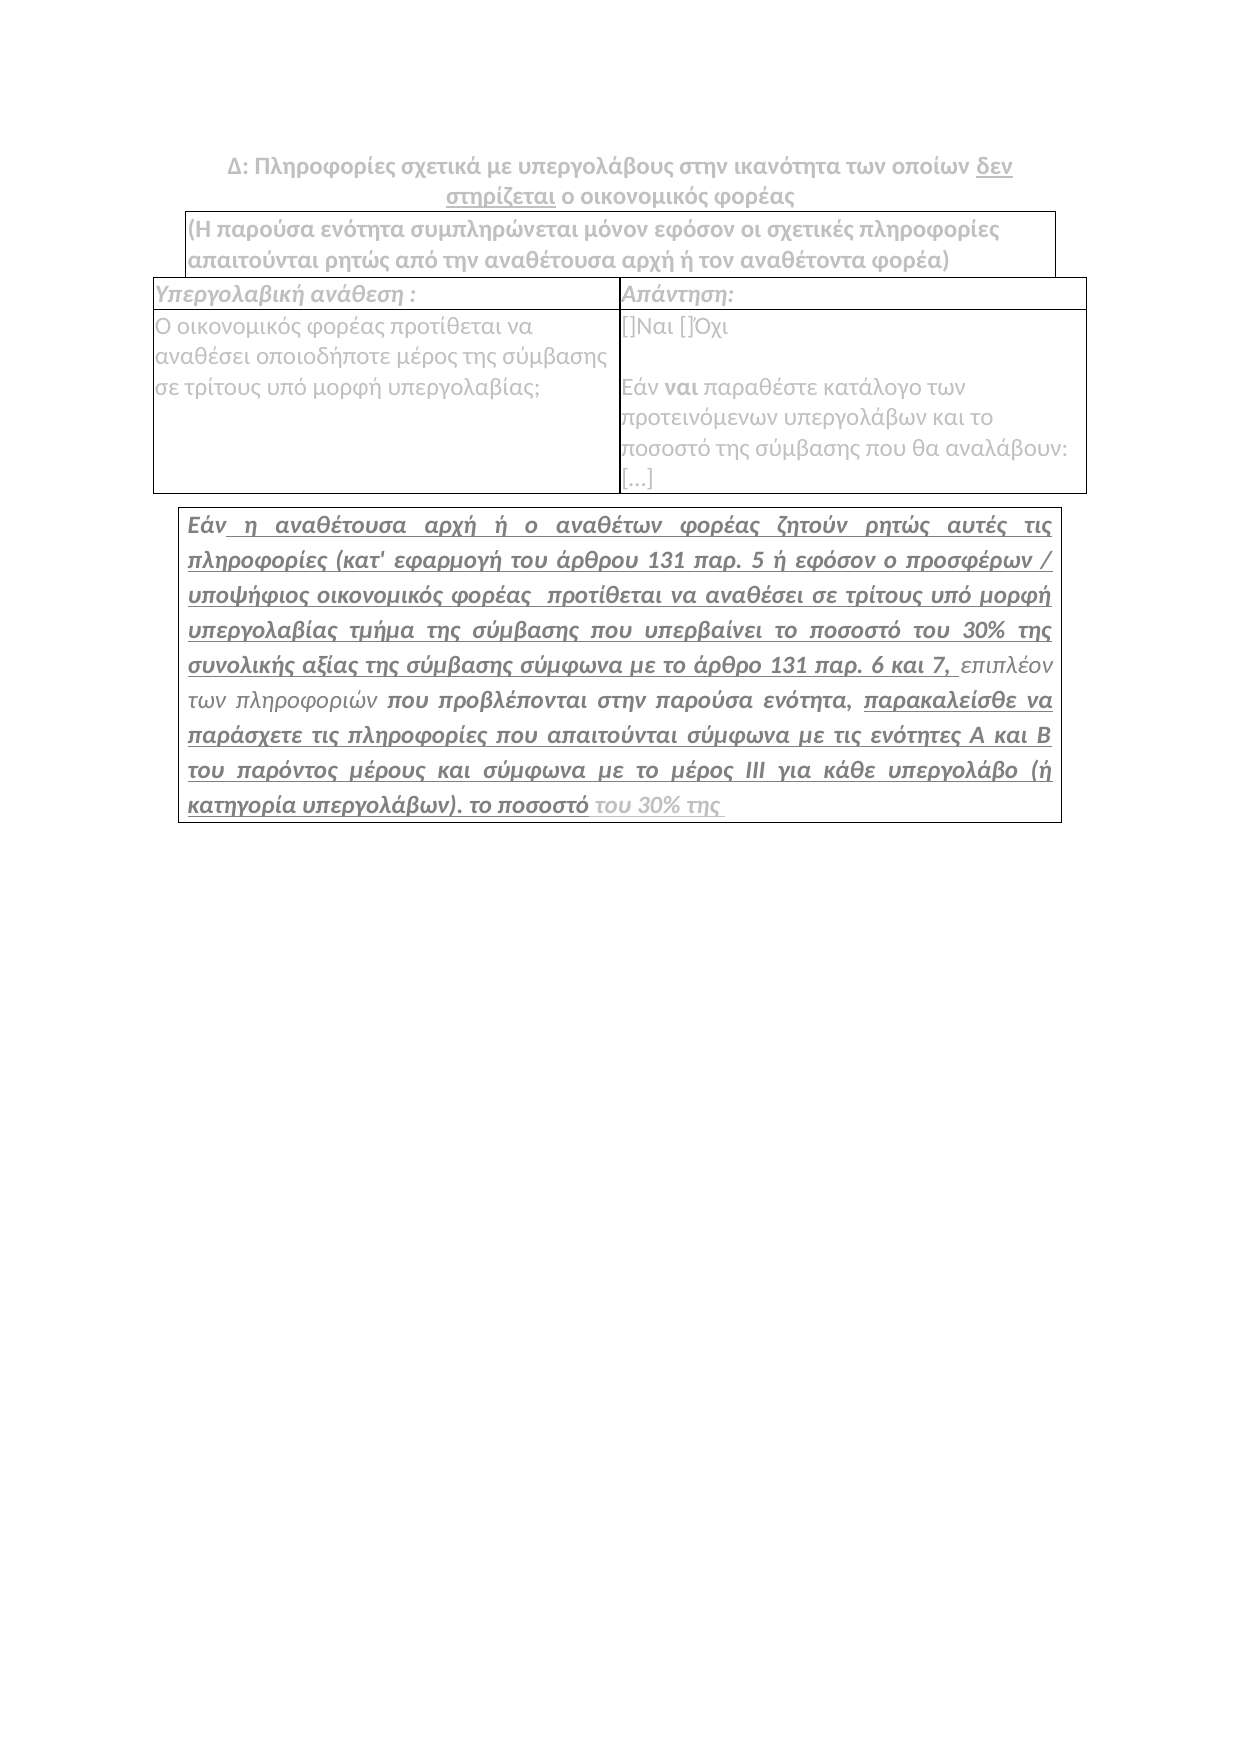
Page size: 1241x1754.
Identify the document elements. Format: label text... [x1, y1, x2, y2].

table_header Υπεργολαβική ανάθεση : [154, 278, 619, 309]
text Εάν η αναθέτουσα αρχή ή ο αναθέτων φορέας ζητούν ρητώς αυτές τις πληροφορίες (κατ' εφαρμογή του άρθρου 131 παρ. 5 ή εφόσον ο προσφέρων / υποψήφιος οικονομικός φορέας προτίθεται να αναθέσει σε τρίτους υπό μορφή υπεργολαβίας τμήμα της σύμβασης που υπερβαίνει το ποσοστό του 30% της συνολικής αξίας της σύμβασης σύμφωνα με το άρθρο 131 παρ. 6 και 7, επιπλέον των πληροφοριών που προβλέπονται στην παρούσα ενότητα, παρακαλείσθε να παράσχετε τις πληροφορίες που απαιτούνται σύμφωνα με τις ενότητες Α και Β του παρόντος μέρους και σύμφωνα με το μέρος ΙΙΙ για κάθε υπεργολάβο (ή κατηγορία υπεργολάβων). το ποσοστό του 30% της [179, 508, 1061, 822]
table_cell []Ναι []Όχι Εάν ναι παραθέστε κατάλογο των προτεινόμενων υπεργολάβων και το ποσοστό της σύμβασης που θα αναλάβουν: […] [621, 310, 1086, 493]
text Δ: Πληροφορίες σχετικά με υπεργολάβους στην ικανότητα των οποίων δεν στηρίζεται ο οικονομικός φορέας [187, 150, 1053, 211]
text (Η παρούσα ενότητα συμπληρώνεται μόνον εφόσον οι σχετικές πληροφορίες απαιτούνται ρητώς από την αναθέτουσα αρχή ή τον αναθέτοντα φορέα) [186, 212, 1055, 277]
table_cell Ο οικονομικός φορέας προτίθεται να αναθέσει οποιοδήποτε μέρος της σύμβασης σε τρίτους υπό μορφή υπεργολαβίας; [154, 310, 619, 493]
table_header Απάντηση: [621, 278, 1086, 309]
